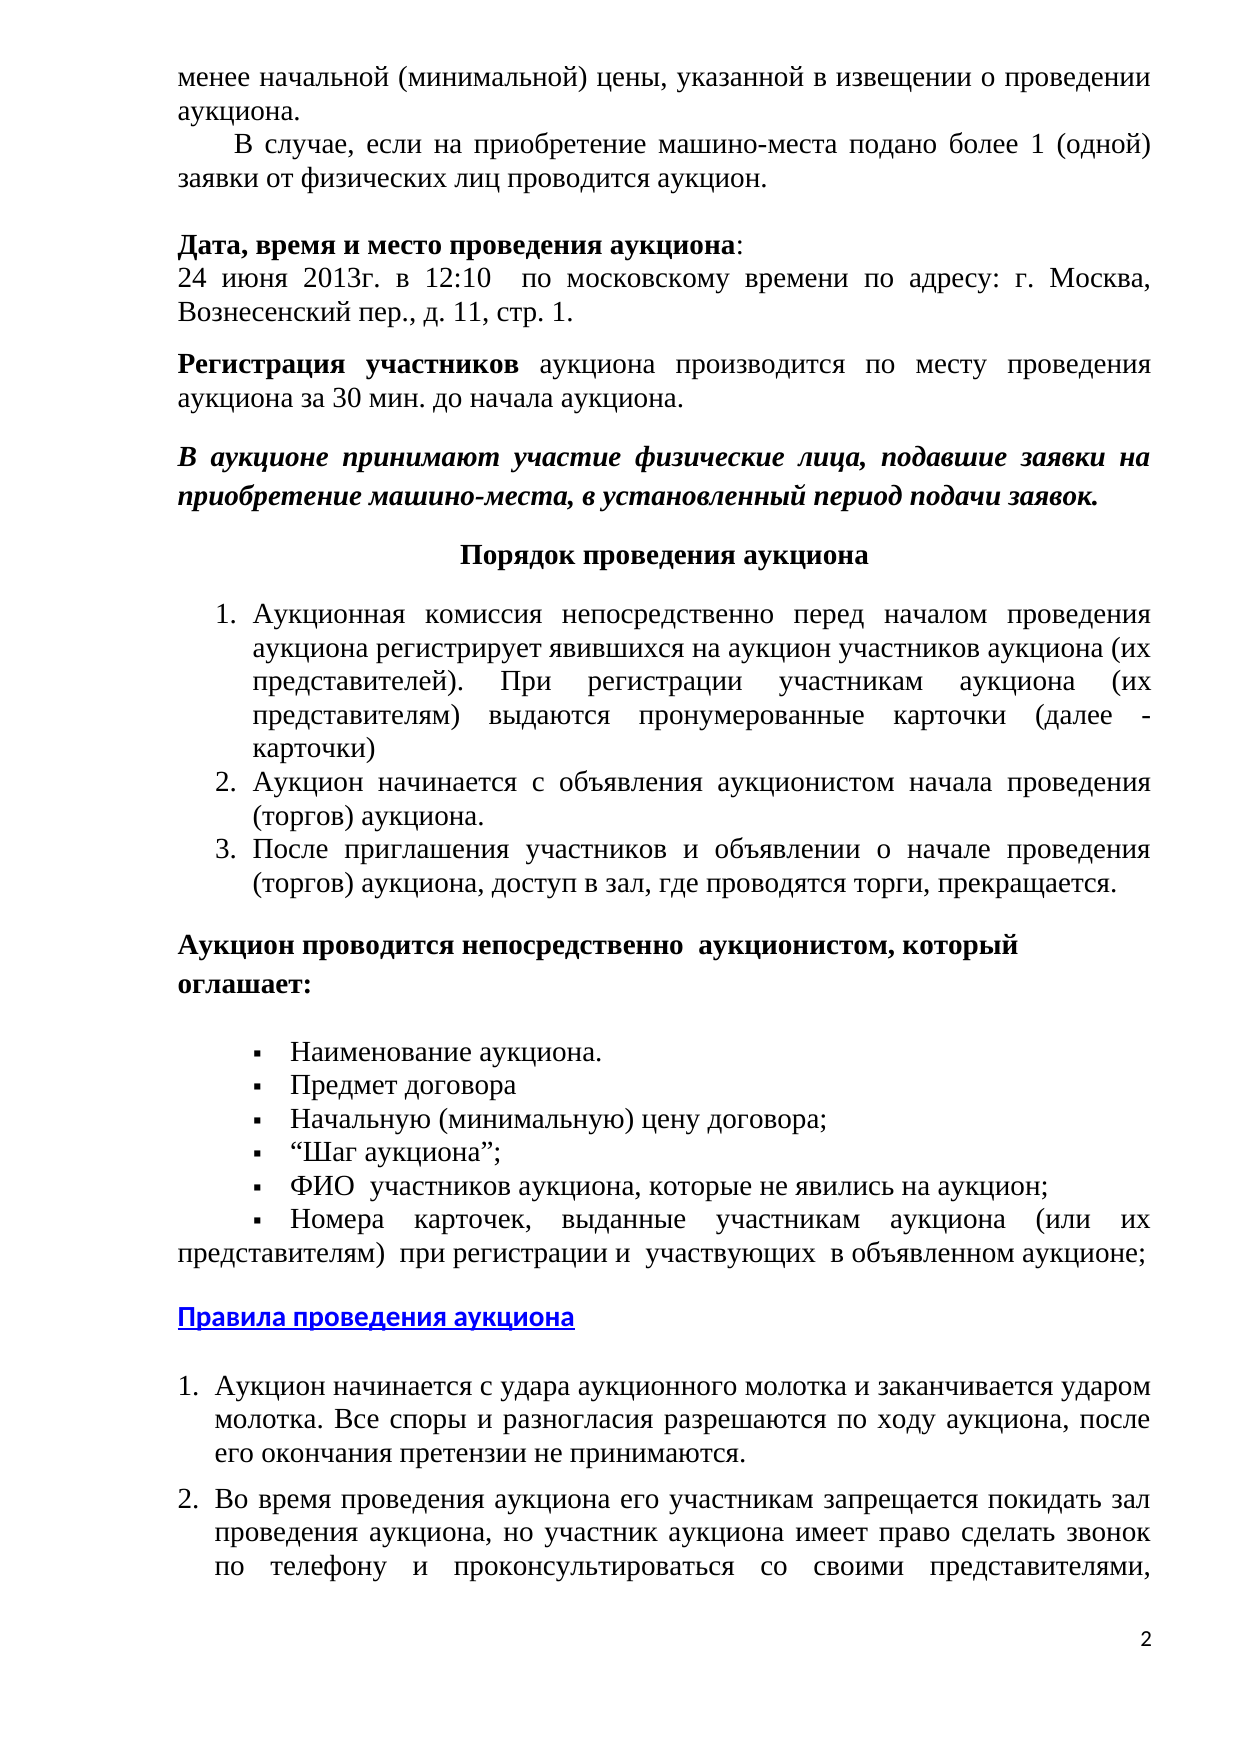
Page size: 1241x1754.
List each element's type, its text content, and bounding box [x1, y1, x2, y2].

text Дата, время и место проведения аукциона: [177, 227, 1152, 260]
list Номера карточек, выданные участникам аукциона (или их представителям) при регистрации и участвующих в объявленном аукционе; [177, 1201, 1152, 1268]
list Предмет договора [177, 1067, 1152, 1101]
list Наименование аукциона. [177, 1034, 1152, 1067]
list “Шаг аукциона”; [177, 1134, 1152, 1168]
list ФИО участников аукциона, которые не явились на аукцион; [177, 1168, 1152, 1201]
text Аукцион проводится непосредственно аукционистом, который оглашает: [177, 927, 1152, 999]
text В аукционе принимают участие физические лица, подавшие заявки на приобретение машино-места, в установленный период подачи заявок. [177, 439, 1152, 511]
list Аукцион начинается с удара аукционного молотка и заканчивается ударом молотка. Все споры и разногласия разрешаются по ходу аукциона, после его окончания претензии не принимаются. [177, 1368, 1152, 1468]
text 24 июня 2013г. в 12:10 по московскому времени по адресу: г. Москва, Вознесенский пер., д. 11, стр. 1. [177, 260, 1152, 327]
text Правила проведения аукциона [177, 1298, 1152, 1333]
list После приглашения участников и объявлении о начале проведения (торгов) аукциона, доступ в зал, где проводятся торги, прекращается. [215, 831, 1152, 898]
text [177, 59, 1152, 126]
text Порядок проведения аукциона [177, 537, 1152, 571]
list Аукционная комиссия непосредственно перед началом проведения аукциона регистрирует явившихся на аукцион участников аукциона (их представителей). При регистрации участникам аукциона (их представителям) выдаются пронумерованные карточки (далее - карточки) [215, 596, 1152, 764]
text В случае, если на приобретение машино-места подано более 1 (одной) заявки от физических лиц проводится аукцион. [177, 126, 1152, 193]
text Регистрация участников аукциона производится по месту проведения аукциона за 30 мин. до начала аукциона. [177, 347, 1152, 414]
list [177, 1481, 1152, 1582]
list Начальную (минимальную) цену договора; [177, 1101, 1152, 1134]
list Аукцион начинается с объявления аукционистом начала проведения (торгов) аукциона. [215, 764, 1152, 831]
